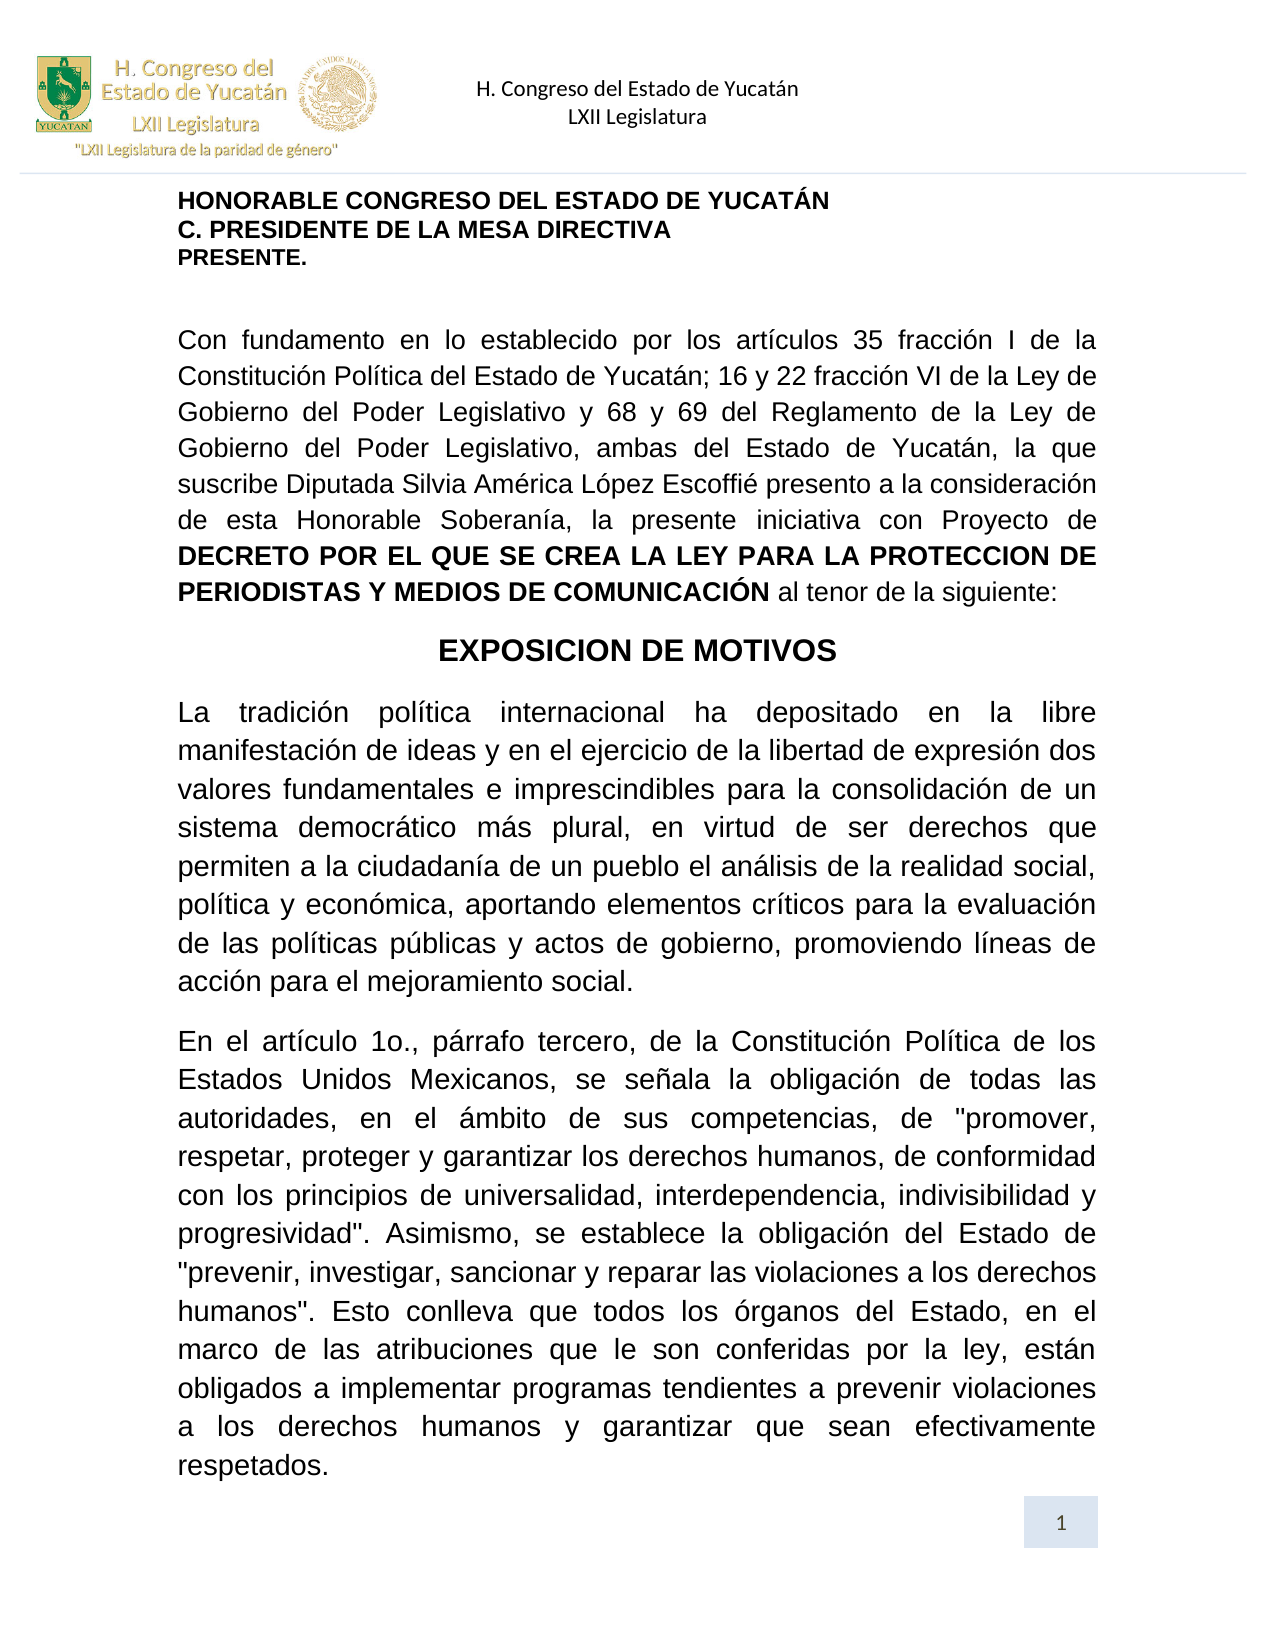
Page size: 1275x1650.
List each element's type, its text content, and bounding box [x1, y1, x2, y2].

text HONORABLE CONGRESO DEL ESTADO DE YUCATÁN [177, 186, 1098, 215]
picture [18, 0, 395, 226]
text La tradición política internacional ha depositado en la libre manifestación de ideas y en el ejercicio de la libertad de expresión dos valores fundamentales e imprescindibles para la consolidación de un sistema democrático más plural, en virtud de ser derechos que permiten a la ciudadanía de un pueblo el análisis de la realidad social, política y económica, aportando elementos críticos para la evaluación de las políticas públicas y actos de gobierno, promoviendo líneas de acción para el mejoramiento social. [177, 694, 1098, 998]
text C. PRESIDENTE DE LA MESA DIRECTIVA [177, 215, 1098, 243]
text En el artículo 1o., párrafo tercero, de la Constitución Política de los Estados Unidos Mexicanos, se señala la obligación de todas las autoridades, en el ámbito de sus competencias, de "promover, respetar, proteger y garantizar los derechos humanos, de conformidad con los principios de universalidad, interdependencia, indivisibilidad y progresividad". Asimismo, se establece la obligación del Estado de "prevenir, investigar, sancionar y reparar las violaciones a los derechos humanos". Esto conlleva que todos los órganos del Estado, en el marco de las atribuciones que le son conferidas por la ley, están obligados a implementar programas tendientes a prevenir violaciones a los derechos humanos y garantizar que sean efectivamente respetados. [177, 1024, 1098, 1481]
text PRESENTE. [177, 243, 1098, 270]
text EXPOSICION DE MOTIVOS [177, 632, 1098, 668]
text Con fundamento en lo establecido por los artículos 35 fracción I de la Constitución Política del Estado de Yucatán; 16 y 22 fracción VI de la Ley de Gobierno del Poder Legislativo y 68 y 69 del Reglamento de la Ley de Gobierno del Poder Legislativo, ambas del Estado de Yucatán, la que suscribe Diputada Silvia América López Escoffié presento a la consideración de esta Honorable Soberanía, la presente iniciativa con Proyecto de DECRETO POR EL QUE SE CREA LA LEY PARA LA PROTECCION DE PERIODISTAS Y MEDIOS DE COMUNICACIÓN al tenor de la siguiente: [177, 324, 1098, 607]
